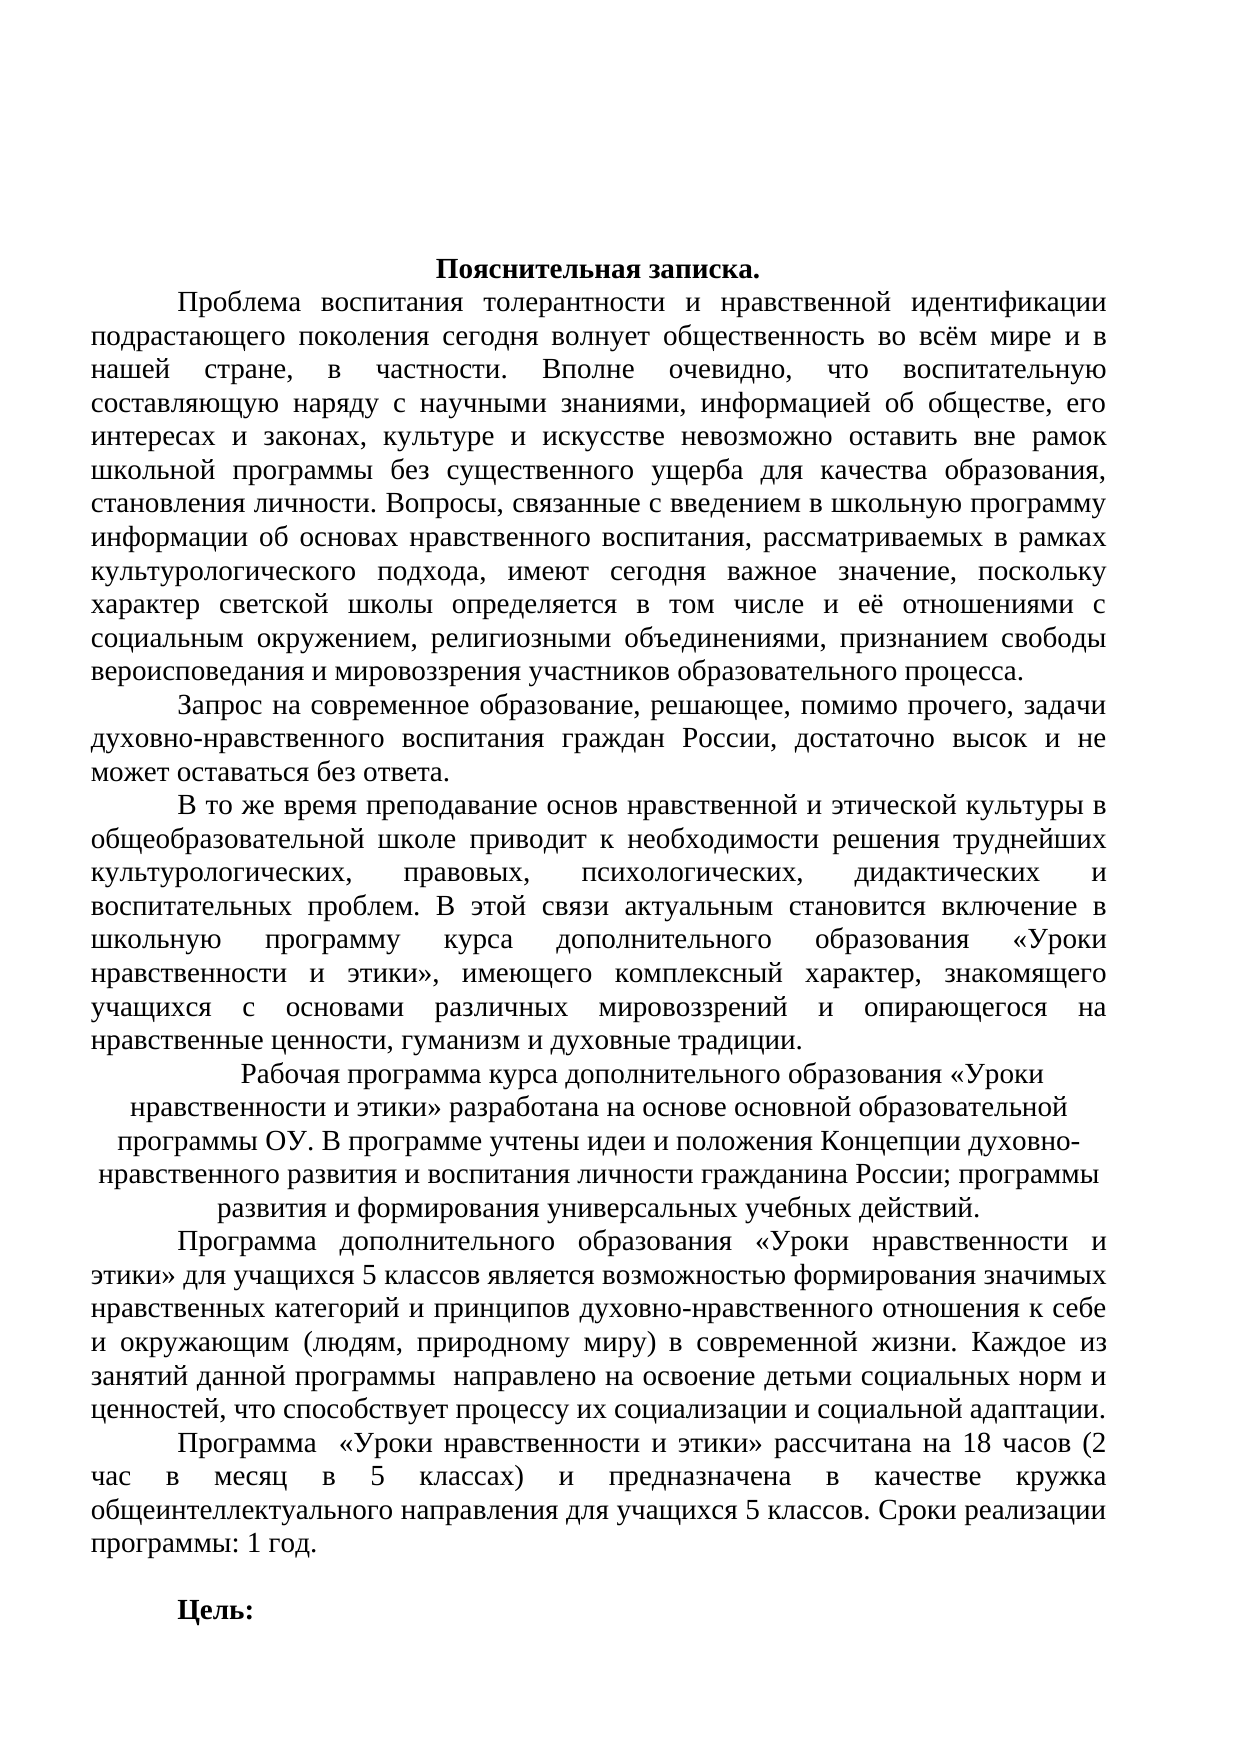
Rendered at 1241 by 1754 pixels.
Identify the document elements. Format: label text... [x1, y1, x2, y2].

text Программа дополнительного образования «Уроки нравственности и этики» для учащихся 5 классов является возможностью формирования значимых нравственных категорий и принципов духовно-нравственного отношения к себе и окружающим (людям, природному миру) в современной жизни. Каждое из занятий данной программы направлено на освоение детьми социальных норм и ценностей, что способствует процессу их социализации и социальной адаптации. [91, 1223, 1107, 1425]
text Запрос на современное образование, решающее, помимо прочего, задачи духовно-нравственного воспитания граждан России, достаточно высок и не может оставаться без ответа. [91, 687, 1107, 787]
text Рабочая программа курса дополнительного образования «Уроки нравственности и этики» разработана на основе основной образовательной программы ОУ. В программе учтены идеи и положения Концепции духовно- нравственного развития и воспитания личности гражданина России; программы развития и формирования универсальных учебных действий. [91, 1056, 1107, 1223]
text Цель: [91, 1592, 1107, 1626]
text Проблема воспитания толерантности и нравственной идентификации подрастающего поколения сегодня волнует общественность во всём мире и в нашей стране, в частности. Вполне очевидно, что воспитательную составляющую наряду с научными знаниями, информацией об обществе, его интересах и законах, культуре и искусстве невозможно оставить вне рамок школьной программы без существенного ущерба для качества образования, становления личности. Вопросы, связанные с введением в школьную программу информации об основах нравственного воспитания, рассматриваемых в рамках культурологического подхода, имеют сегодня важное значение, поскольку характер светской школы определяется в том числе и её отношениями с социальным окружением, религиозными объединениями, признанием свободы вероисповедания и мировоззрения участников образовательного процесса. [91, 284, 1107, 687]
text Программа «Уроки нравственности и этики» рассчитана на 18 часов (2 час в месяц в 5 классах) и предназначена в качестве кружка общеинтеллектуального направления для учащихся 5 классов. Сроки реализации программы: 1 год. [91, 1425, 1107, 1559]
text В то же время преподавание основ нравственной и этической культуры в общеобразовательной школе приводит к необходимости решения труднейших культурологических, правовых, психологических, дидактических и воспитательных проблем. В этой связи актуальным становится включение в школьную программу курса дополнительного образования «Уроки нравственности и этики», имеющего комплексный характер, знакомящего учащихся с основами различных мировоззрений и опирающегося на нравственные ценности, гуманизм и духовные традиции. [91, 787, 1107, 1056]
text Пояснительная записка. [88, 251, 1107, 284]
